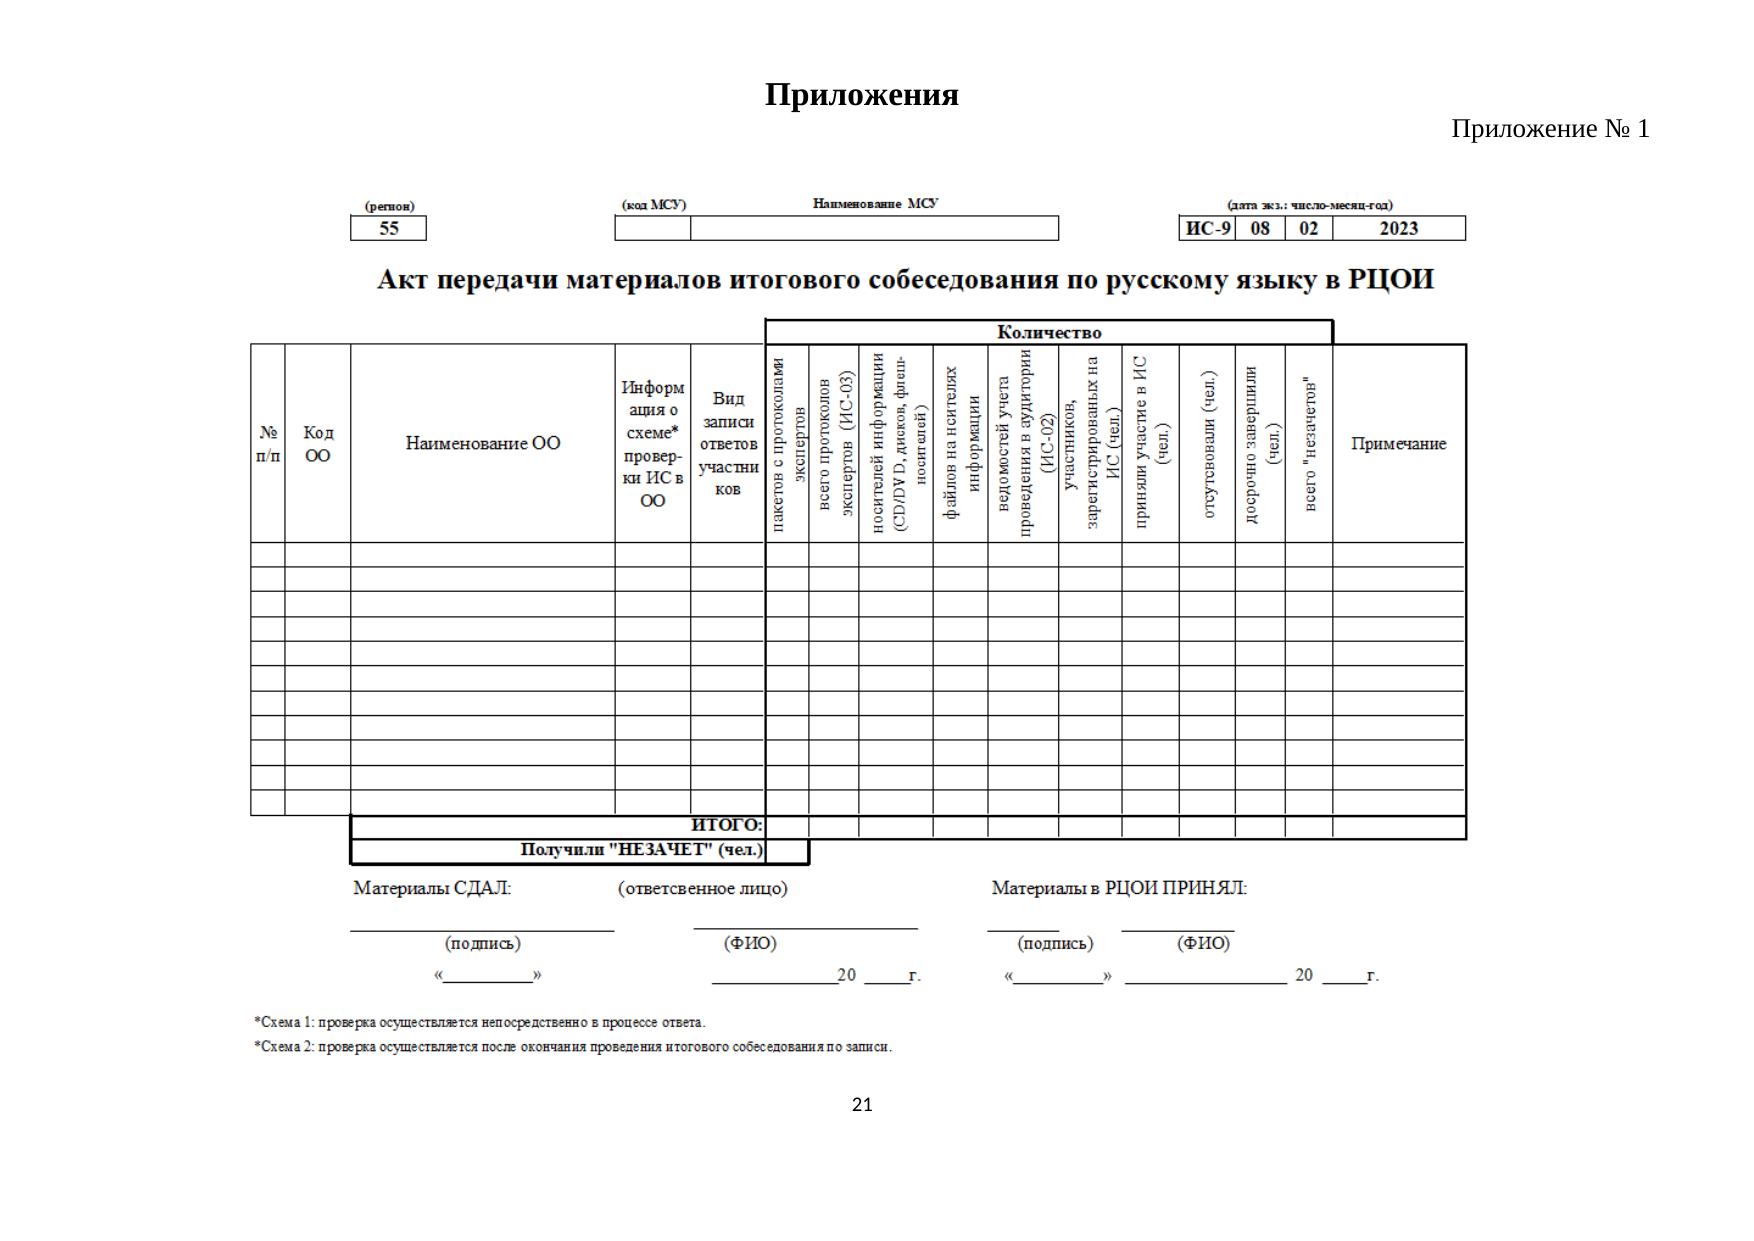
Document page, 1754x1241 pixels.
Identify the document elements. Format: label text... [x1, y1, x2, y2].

text Приложения [74, 74, 1651, 112]
picture [215, 174, 1509, 1077]
text Приложение № 1 [74, 112, 1651, 143]
